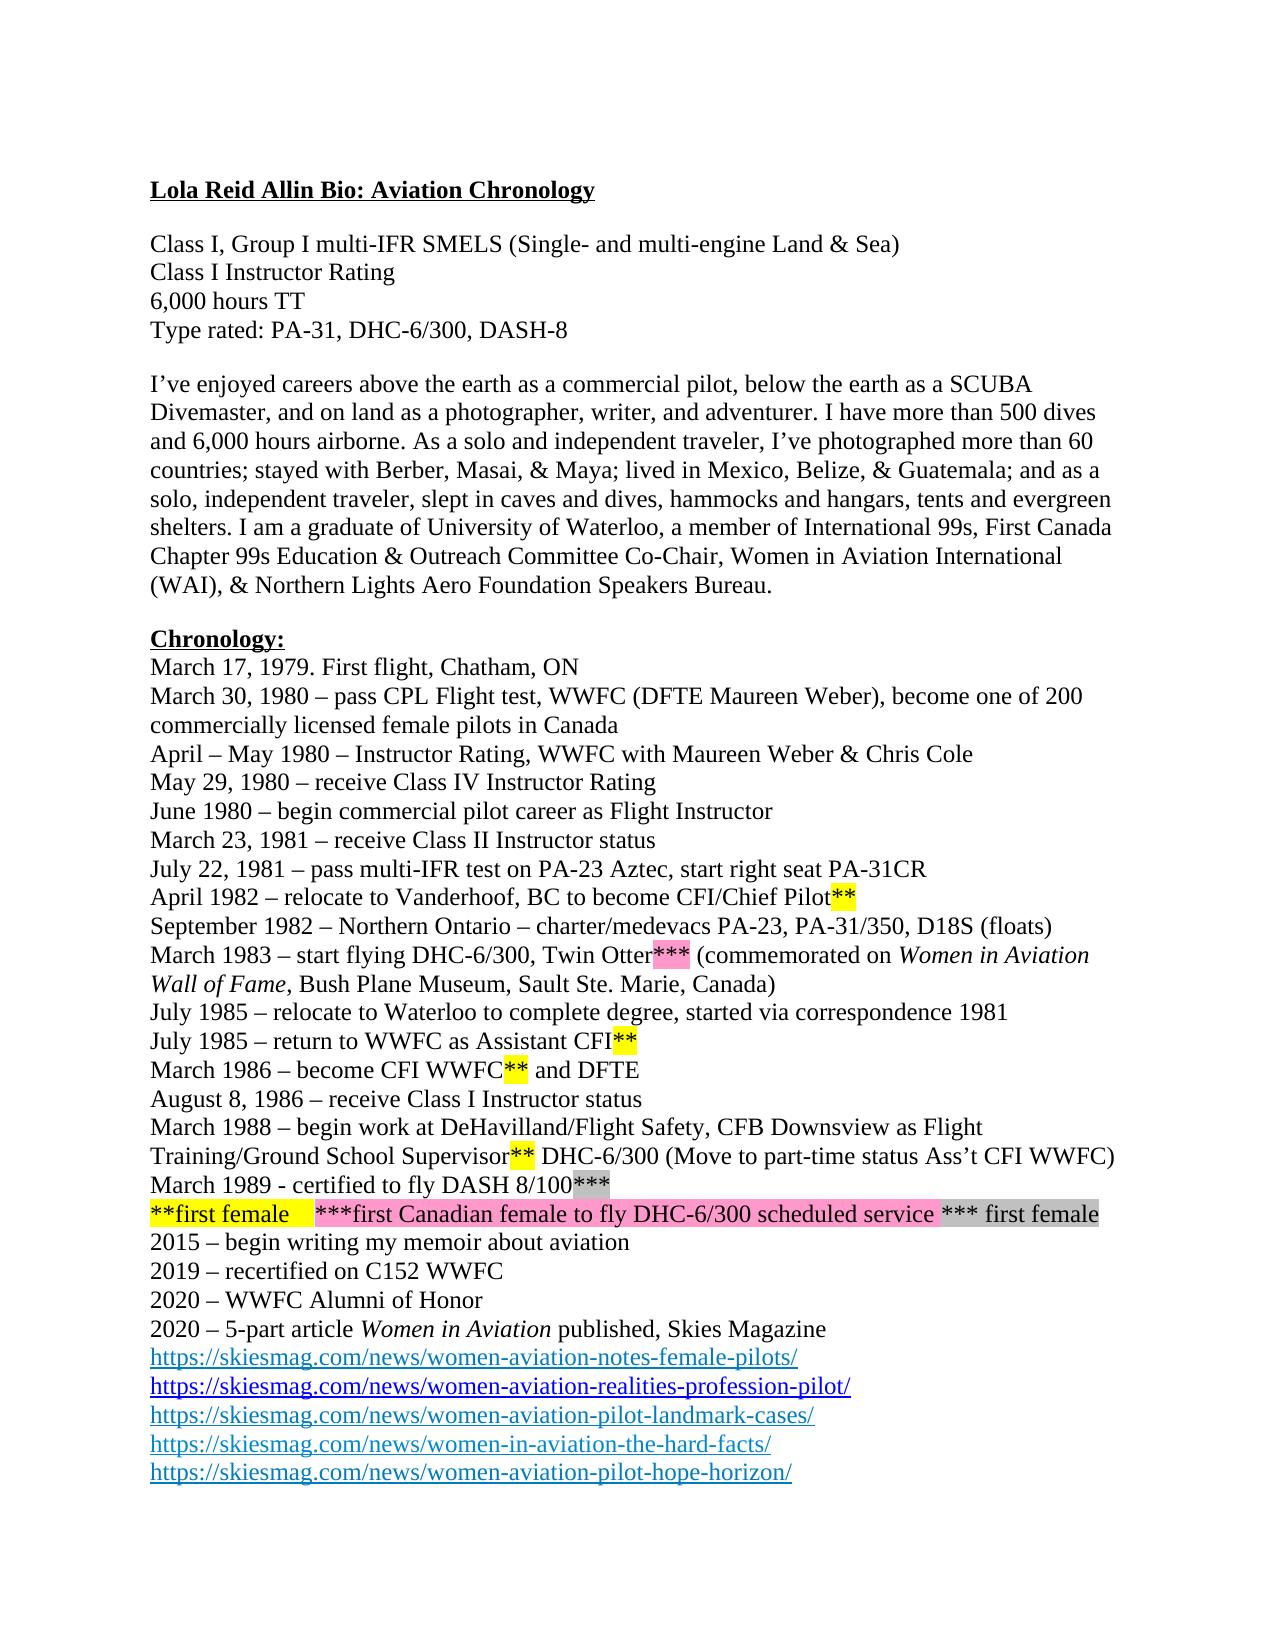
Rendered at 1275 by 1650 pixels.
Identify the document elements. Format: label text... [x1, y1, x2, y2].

text Chronology: March 17, 1979. First flight, Chatham, ON March 30, 1980 – pass CPL Flight test, WWFC (DFTE Maureen Weber), become one of 200 commercially licensed female pilots in Canada April – May 1980 – Instructor Rating, WWFC with Maureen Weber & Chris Cole May 29, 1980 – receive Class IV Instructor Rating June 1980 – begin commercial pilot career as Flight Instructor March 23, 1981 – receive Class II Instructor status July 22, 1981 – pass multi-IFR test on PA-23 Aztec, start right seat PA-31CR April 1982 – relocate to Vanderhoof, BC to become CFI/Chief Pilot** September 1982 – Northern Ontario – charter/medevacs PA-23, PA-31/350, D18S (floats) March 1983 – start flying DHC-6/300, Twin Otter*** (commemorated on Women in Aviation Wall of Fame, Bush Plane Museum, Sault Ste. Marie, Canada) July 1985 – relocate to Waterloo to complete degree, started via correspondence 1981 July 1985 – return to WWFC as Assistant CFI** March 1986 – become CFI WWFC** and DFTE August 8, 1986 – receive Class I Instructor status March 1988 – begin work at DeHavilland/Flight Safety, CFB Downsview as Flight Training/Ground School Supervisor** DHC-6/300 (Move to part-time status Ass’t CFI WWFC) March 1989 - certified to fly DASH 8/100*** **first female ***first Canadian female to fly DHC-6/300 scheduled service *** first female 2015 – begin writing my memoir about aviation 2019 – recertified on C152 WWFC 2020 – WWFC Alumni of Honor 2020 – 5-part article Women in Aviation published, Skies Magazine https://skiesmag.com/news/women-aviation-notes-female-pilots/ https://skiesmag.com/news/women-aviation-realities-profession-pilot/ https://skiesmag.com/news/women-aviation-pilot-landmark-cases/ https://skiesmag.com/news/women-in-aviation-the-hard-facts/ https://skiesmag.com/news/women-aviation-pilot-hope-horizon/ [150, 624, 1125, 1486]
text Class I, Group I multi-IFR SMELS (Single- and multi-engine Land & Sea) Class I Instructor Rating 6,000 hours TT Type rated: PA-31, DHC-6/300, DASH-8 [150, 229, 1125, 344]
text Lola Reid Allin Bio: Aviation Chronology [150, 175, 1125, 204]
text I’ve enjoyed careers above the earth as a commercial pilot, below the earth as a SCUBA Divemaster, and on land as a photographer, writer, and adventurer. I have more than 500 dives and 6,000 hours airborne. As a solo and independent traveler, I’ve photographed more than 60 countries; stayed with Berber, Masai, & Maya; lived in Mexico, Belize, & Guatemala; and as a solo, independent traveler, slept in caves and dives, hammocks and hangars, tents and evergreen shelters. I am a graduate of University of Waterloo, a member of International 99s, First Canada Chapter 99s Education & Outreach Committee Co-Chair, Women in Aviation International (WAI), & Northern Lights Aero Foundation Speakers Bureau. [150, 369, 1125, 599]
